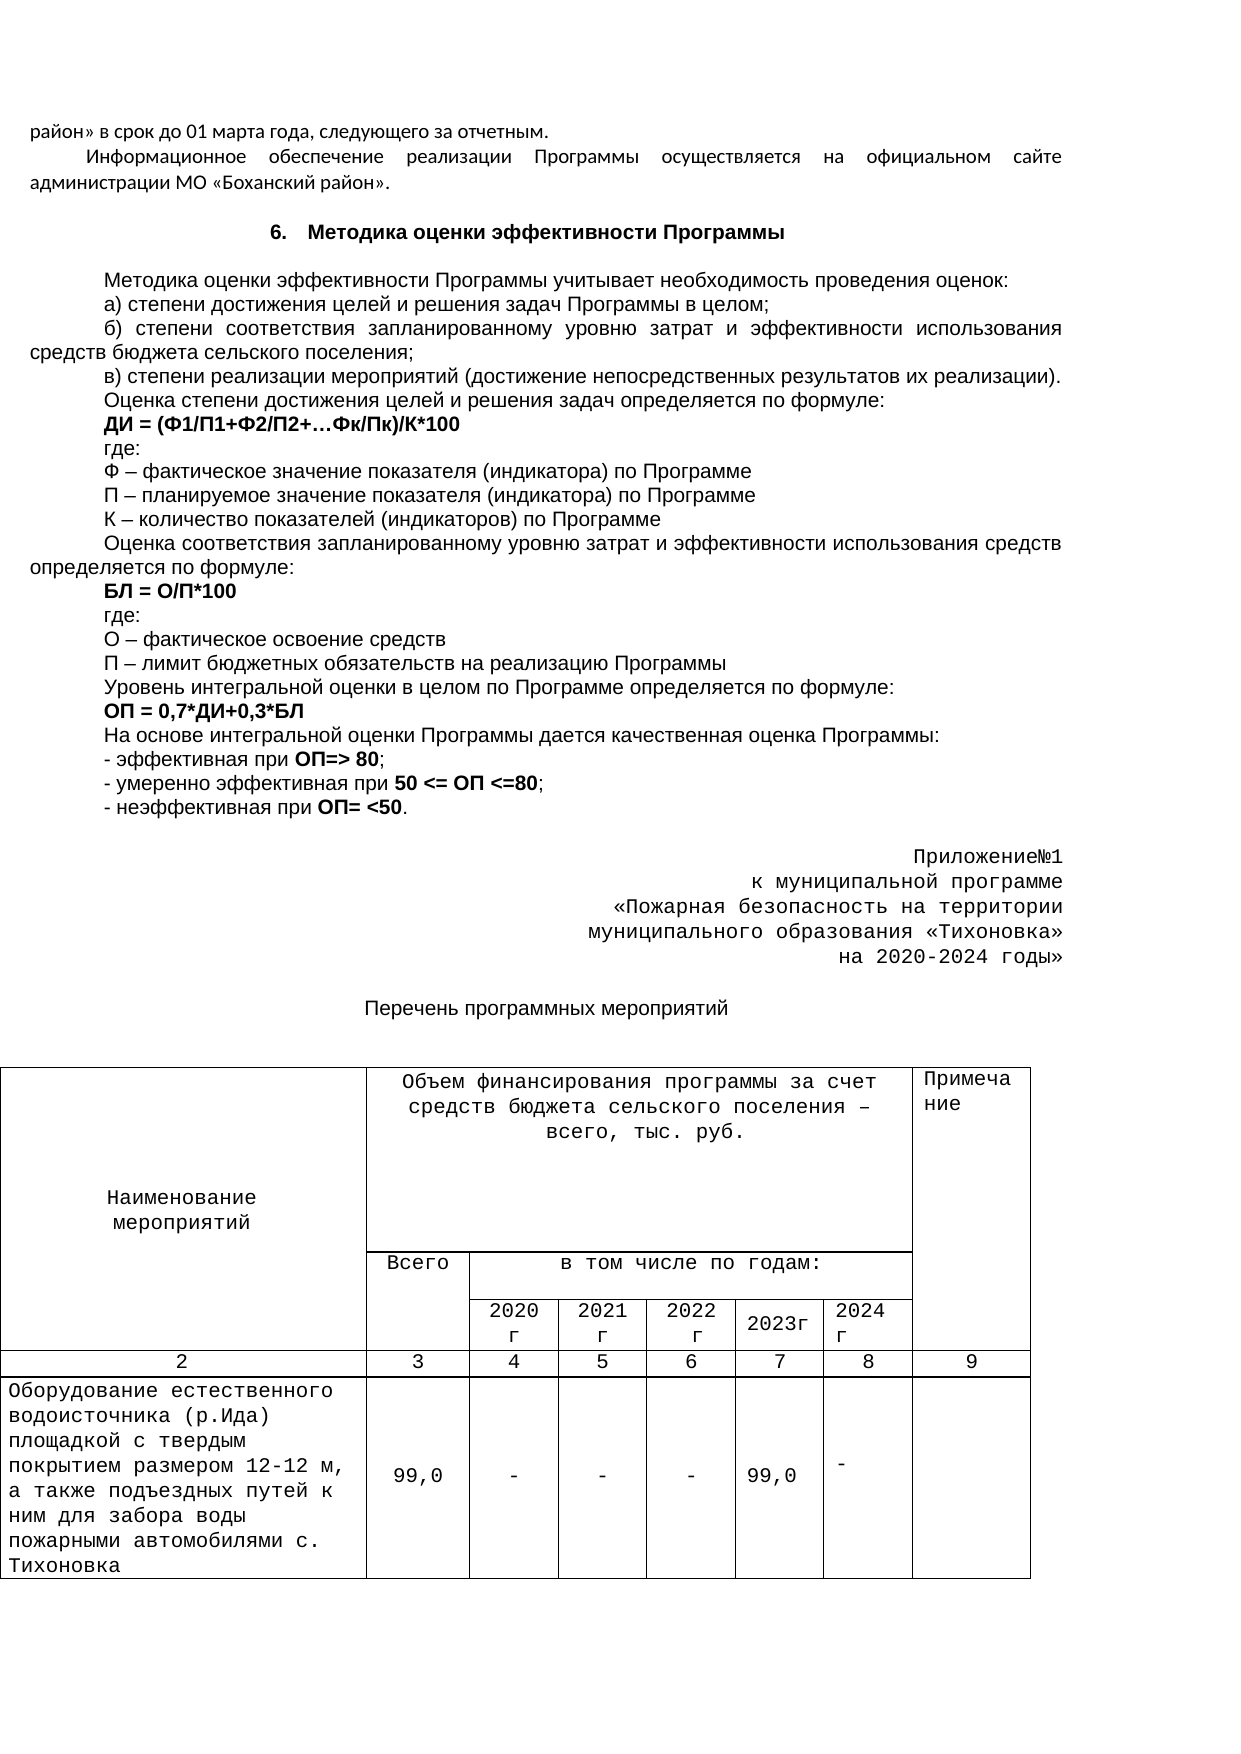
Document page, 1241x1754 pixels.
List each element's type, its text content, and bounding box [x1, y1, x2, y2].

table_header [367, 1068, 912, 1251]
list а) степени достижения целей и решения задач Программы в целом; [29, 292, 1063, 316]
list в) степени реализации мероприятий (достижение непосредственных результатов их реализации). [29, 363, 1063, 387]
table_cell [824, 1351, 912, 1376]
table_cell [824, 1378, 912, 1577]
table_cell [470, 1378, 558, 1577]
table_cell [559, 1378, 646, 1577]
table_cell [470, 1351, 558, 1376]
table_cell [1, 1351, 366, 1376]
list - эффективная при ОП=> 80; [29, 747, 1063, 771]
list На основе интегральной оценки Программы дается качественная оценка Программы: [29, 723, 1063, 747]
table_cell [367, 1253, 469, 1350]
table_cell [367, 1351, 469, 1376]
list Приложение№1 [29, 844, 1063, 869]
text «Пожарная безопасность на территории [29, 894, 1063, 919]
list Перечень программных мероприятий [29, 996, 1063, 1020]
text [29, 118, 1063, 143]
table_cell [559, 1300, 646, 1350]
list Уровень интегральной оценки в целом по Программе определяется по формуле: [29, 675, 1063, 699]
text муниципального образования «Тихоновка» [29, 919, 1063, 944]
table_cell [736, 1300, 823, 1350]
list ОП = 0,7*ДИ+0,3*БЛ [29, 699, 1063, 723]
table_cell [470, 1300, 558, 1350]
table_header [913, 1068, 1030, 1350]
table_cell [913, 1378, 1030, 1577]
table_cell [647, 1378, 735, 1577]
list ДИ = (Ф1/П1+Ф2/П2+…Фк/Пк)/К*100 [29, 411, 1063, 435]
list Методика оценки эффективности Программы [0, 220, 1063, 244]
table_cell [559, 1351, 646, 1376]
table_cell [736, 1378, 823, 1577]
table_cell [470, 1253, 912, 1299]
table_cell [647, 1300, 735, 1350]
list Ф – фактическое значение показателя (индикатора) по Программе [29, 459, 1063, 483]
list О – фактическое освоение средств [29, 627, 1063, 651]
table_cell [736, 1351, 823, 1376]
list - умеренно эффективная при 50 <= ОП <=80; [29, 771, 1063, 795]
list б) степени соответствия запланированному уровню затрат и эффективности использования средств бюджета сельского поселения; [29, 316, 1063, 363]
text Информационное обеспечение реализации Программы осуществляется на официальном сайте администрации МО «Боханский район». [29, 143, 1063, 194]
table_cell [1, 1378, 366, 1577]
list К – количество показателей (индикаторов) по Программе [29, 507, 1063, 531]
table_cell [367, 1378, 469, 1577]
list П – планируемое значение показателя (индикатора) по Программе [29, 483, 1063, 507]
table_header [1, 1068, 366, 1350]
list БЛ = О/П*100 [29, 579, 1063, 603]
list П – лимит бюджетных обязательств на реализацию Программы [29, 651, 1063, 675]
list Оценка соответствия запланированному уровню затрат и эффективности использования средств определяется по формуле: [29, 531, 1063, 579]
list где: [29, 603, 1063, 627]
subtitle к муниципальной программе [29, 869, 1063, 894]
list Оценка степени достижения целей и решения задач определяется по формуле: [29, 387, 1063, 411]
list где: [29, 435, 1063, 459]
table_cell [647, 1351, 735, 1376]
list - неэффективная при ОП= <50. [29, 795, 1063, 819]
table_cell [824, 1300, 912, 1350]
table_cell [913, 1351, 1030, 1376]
list Методика оценки эффективности Программы учитывает необходимость проведения оценок: [29, 268, 1063, 292]
text на 2020-2024 годы» [29, 944, 1063, 969]
